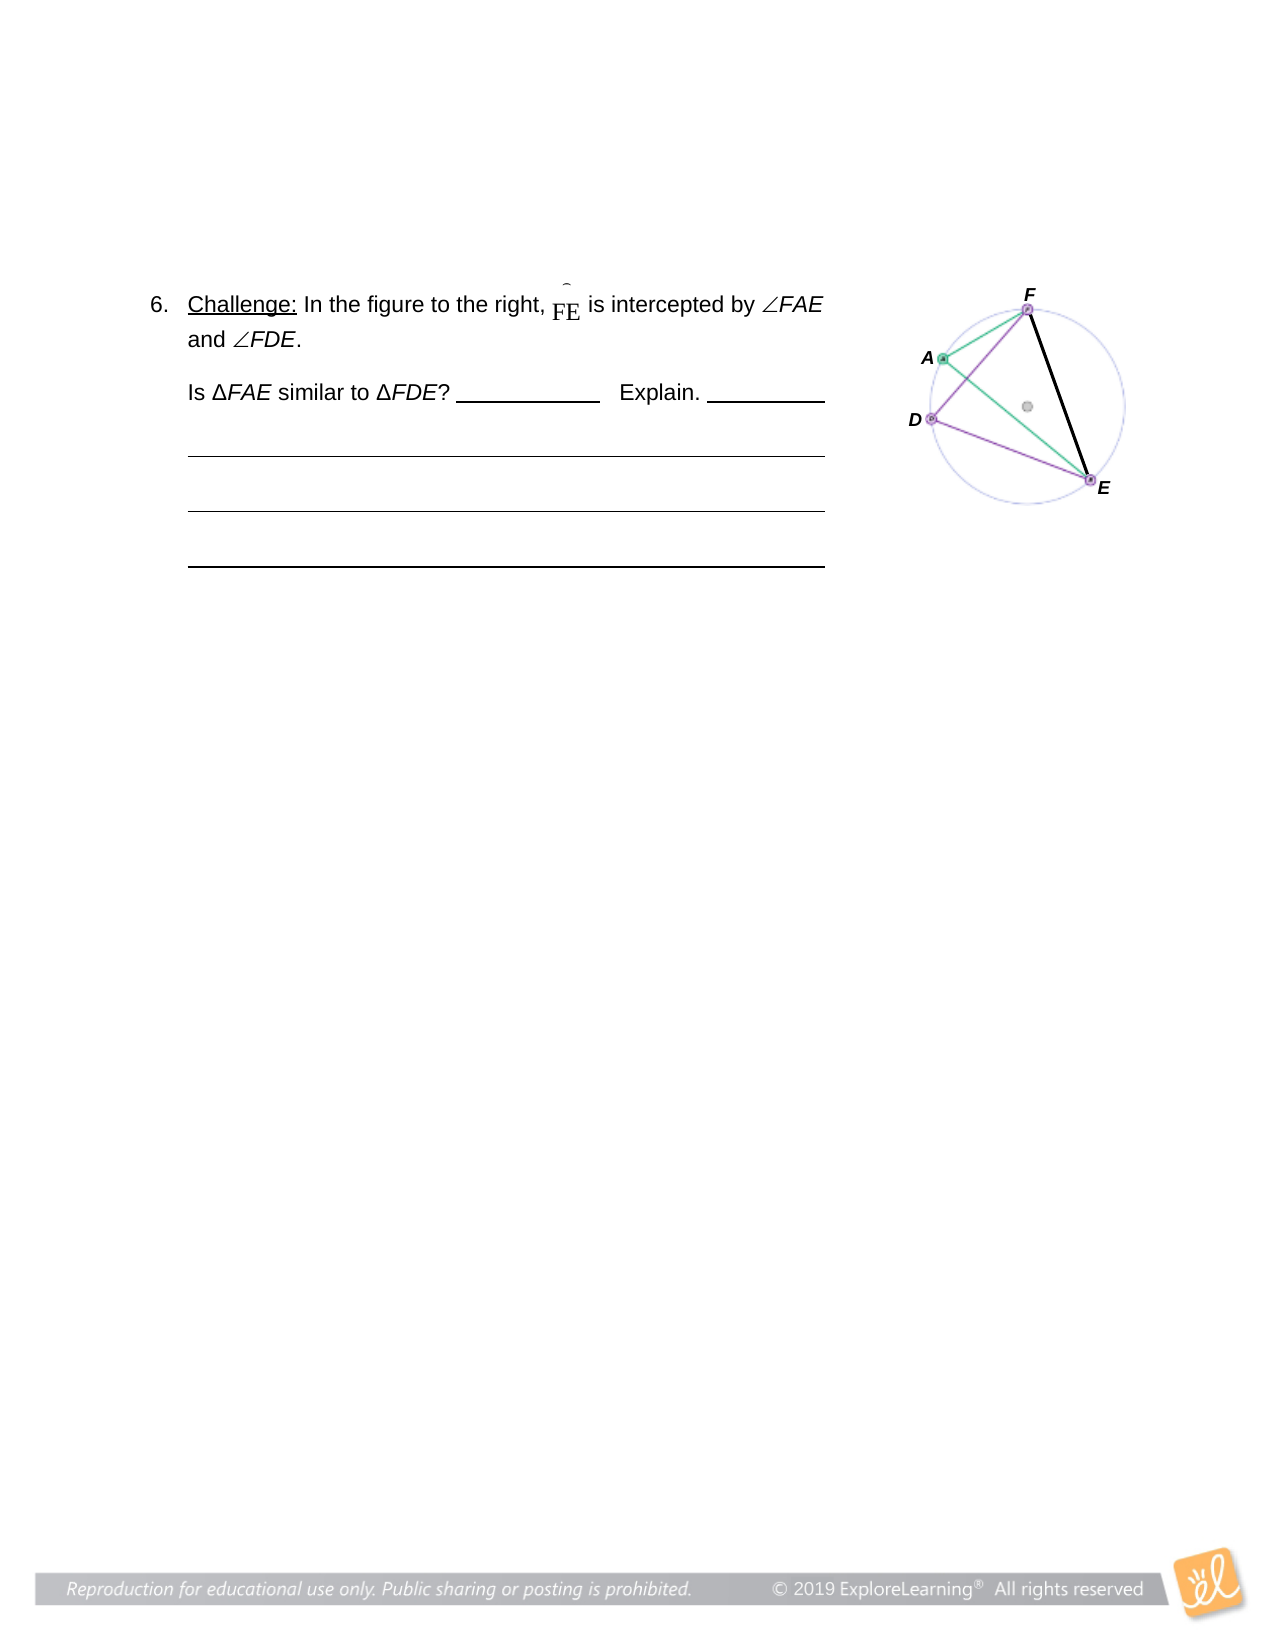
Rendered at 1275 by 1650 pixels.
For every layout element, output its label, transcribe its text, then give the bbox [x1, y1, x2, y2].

text Is ΔFAE similar to ΔFDE? Explain. [187, 379, 862, 405]
picture [0, 1532, 1275, 1650]
list Challenge: In the figure to the right, is intercepted by FAE and FDE. [150, 282, 825, 352]
picture [925, 303, 1126, 506]
